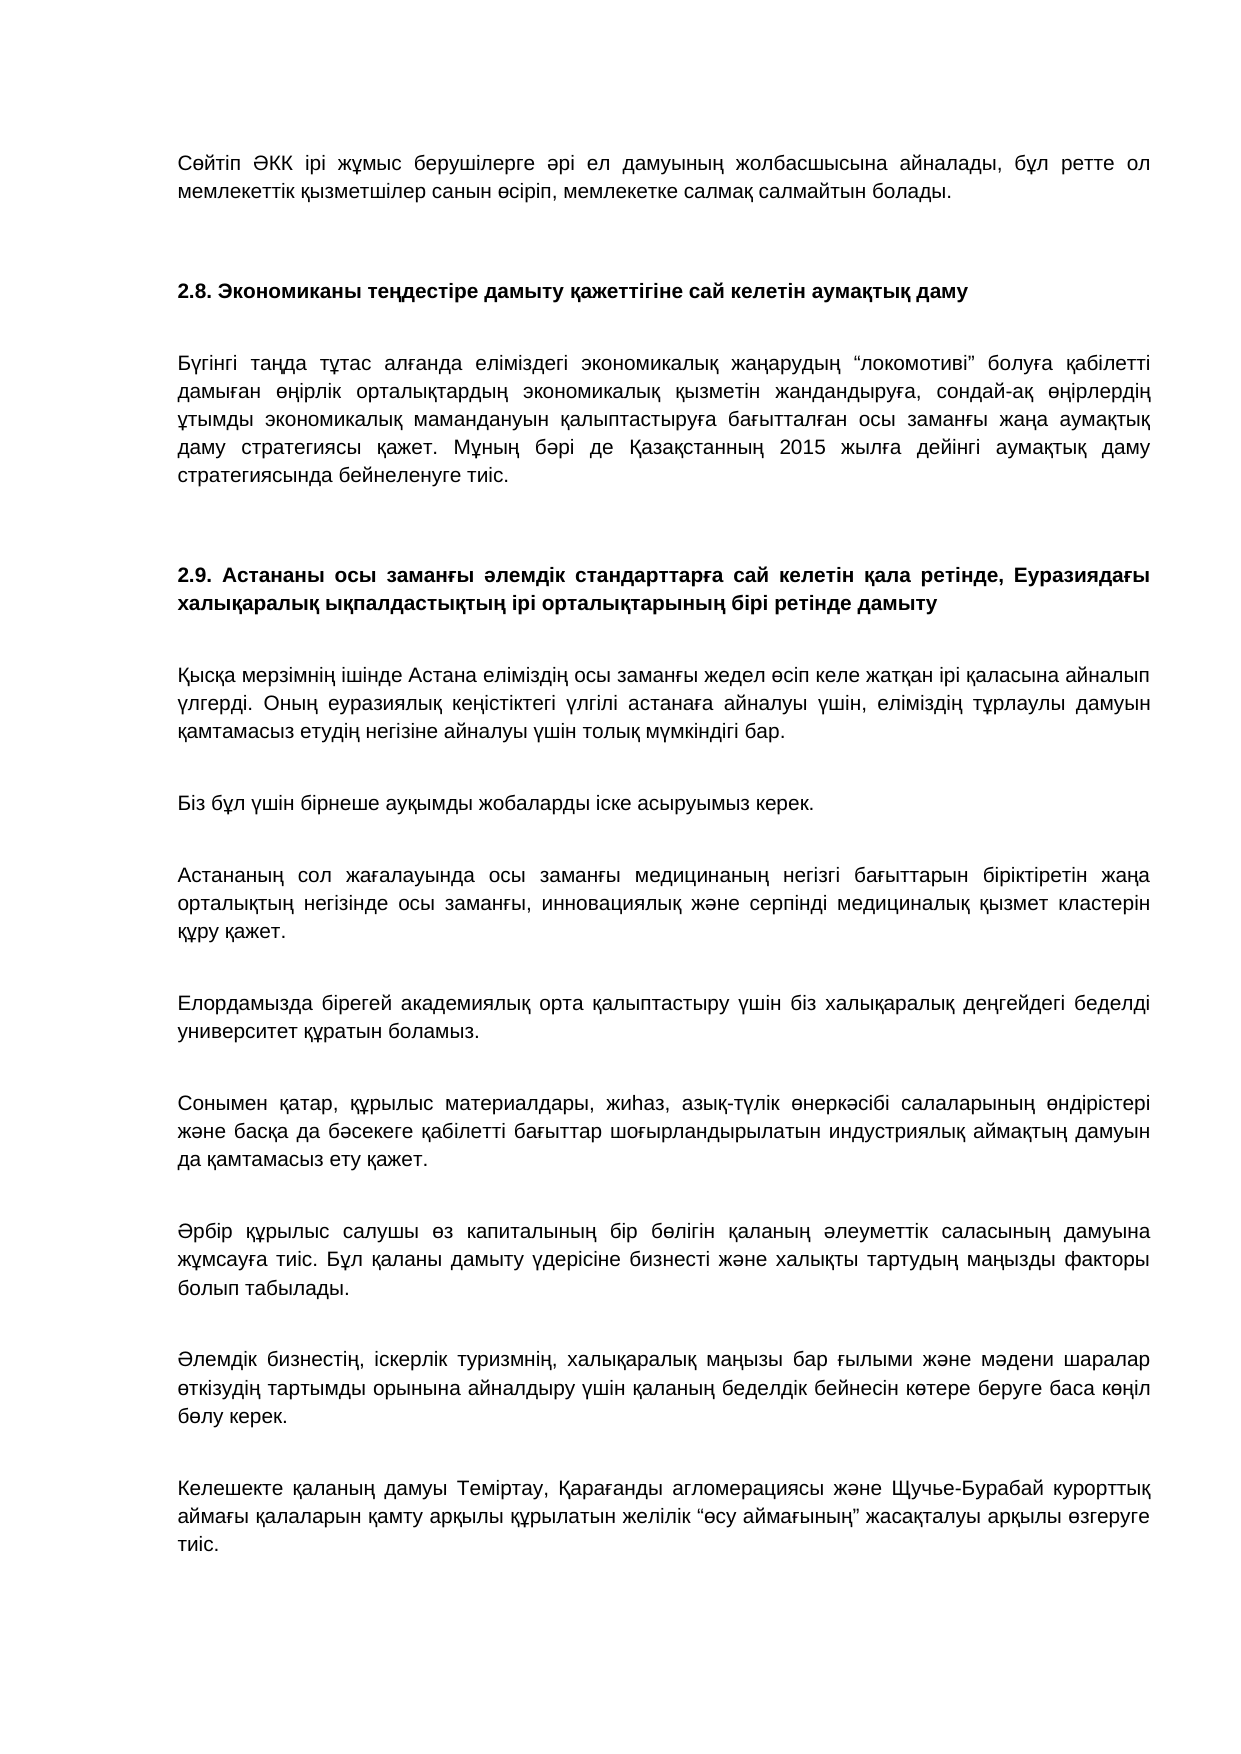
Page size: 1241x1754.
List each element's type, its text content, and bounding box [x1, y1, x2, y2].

text Астананың сол жағалауында осы заманғы медицинаның негізгі бағыттарын біріктіретін жаңа орталықтың негізінде осы заманғы, инновациялық және серпінді медициналық қызмет кластерін құру қажет. [177, 831, 1152, 943]
text 2.9. Астананы осы заманғы әлемдік стандарттарға сай келетін қала ретінде, Еуразиядағы халықаралық ықпалдастықтың ірі орталықтарының бірі ретінде дамыту [177, 502, 1152, 615]
text Сонымен қатар, құрылыс материалдары, жиһаз, азық-түлік өнеркәсібі салаларының өндірістері және басқа да бәсекеге қабілетті бағыттар шоғырландырылатын индустриялық аймақтың дамуын да қамтамасыз ету қажет. [177, 1059, 1152, 1171]
text Келешекте қаланың дамуы Теміртау, Қарағанды агломерациясы және Щучье-Бурабай курорттық аймағы қалаларын қамту арқылы құрылатын желілік “өсу аймағының” жасақталуы арқылы өзгеруге тиіс. [177, 1443, 1152, 1556]
text Әрбір құрылыс салушы өз капиталының бір бөлігін қаланың әлеуметтік саласының дамуына жұмсауға тиіс. Бұл қаланы дамыту үдерісіне бизнесті және халықты тартудың маңызды факторы болып табылады. [177, 1187, 1152, 1299]
text Елордамызда бірегей академиялық орта қалыптастыру үшін біз халықаралық деңгейдегі беделді университет құратын боламыз. [177, 959, 1152, 1043]
text Біз бұл үшін бірнеше ауқымды жобаларды іске асыруымыз керек. [177, 759, 1152, 815]
text Әлемдік бизнестің, іскерлік туризмнің, халықаралық маңызы бар ғылыми және мәдени шаралар өткізудің тартымды орынына айналдыру үшін қаланың беделдік бейнесін көтере беруге баса көңіл бөлу керек. [177, 1315, 1152, 1427]
text 2.8. Экономиканы теңдестіре дамыту қажеттігіне сай келетін аумақтық даму [177, 218, 1152, 302]
text Бүгінгі таңда тұтас алғанда еліміздегі экономикалық жаңарудың “локомотиві” болуға қабілетті дамыған өңірлік орталықтардың экономикалық қызметін жандандыруға, сондай-ақ өңірлердің ұтымды экономикалық мамандануын қалыптастыруға бағытталған осы заманғы жаңа аумақтық даму стратегиясы қажет. Мұның бәрі де Қазақстанның 2015 жылға дейінгі аумақтық даму стратегиясында бейнеленуге тиіс. [177, 318, 1152, 487]
text Сөйтіп ӘКК ірі жұмыс берушілерге әрі ел дамуының жолбасшысына айналады, бұл ретте ол мемлекеттік қызметшілер санын өсіріп, мемлекетке салмақ салмайтын болады. [177, 118, 1152, 202]
text Қысқа мерзімнің ішінде Астана еліміздің осы заманғы жедел өсіп келе жатқан ірі қаласына айналып үлгерді. Оның еуразиялық кеңістіктегі үлгілі астанаға айналуы үшін, еліміздің тұрлаулы дамуын қамтамасыз етудің негізіне айналуы үшін толық мүмкіндігі бар. [177, 631, 1152, 743]
